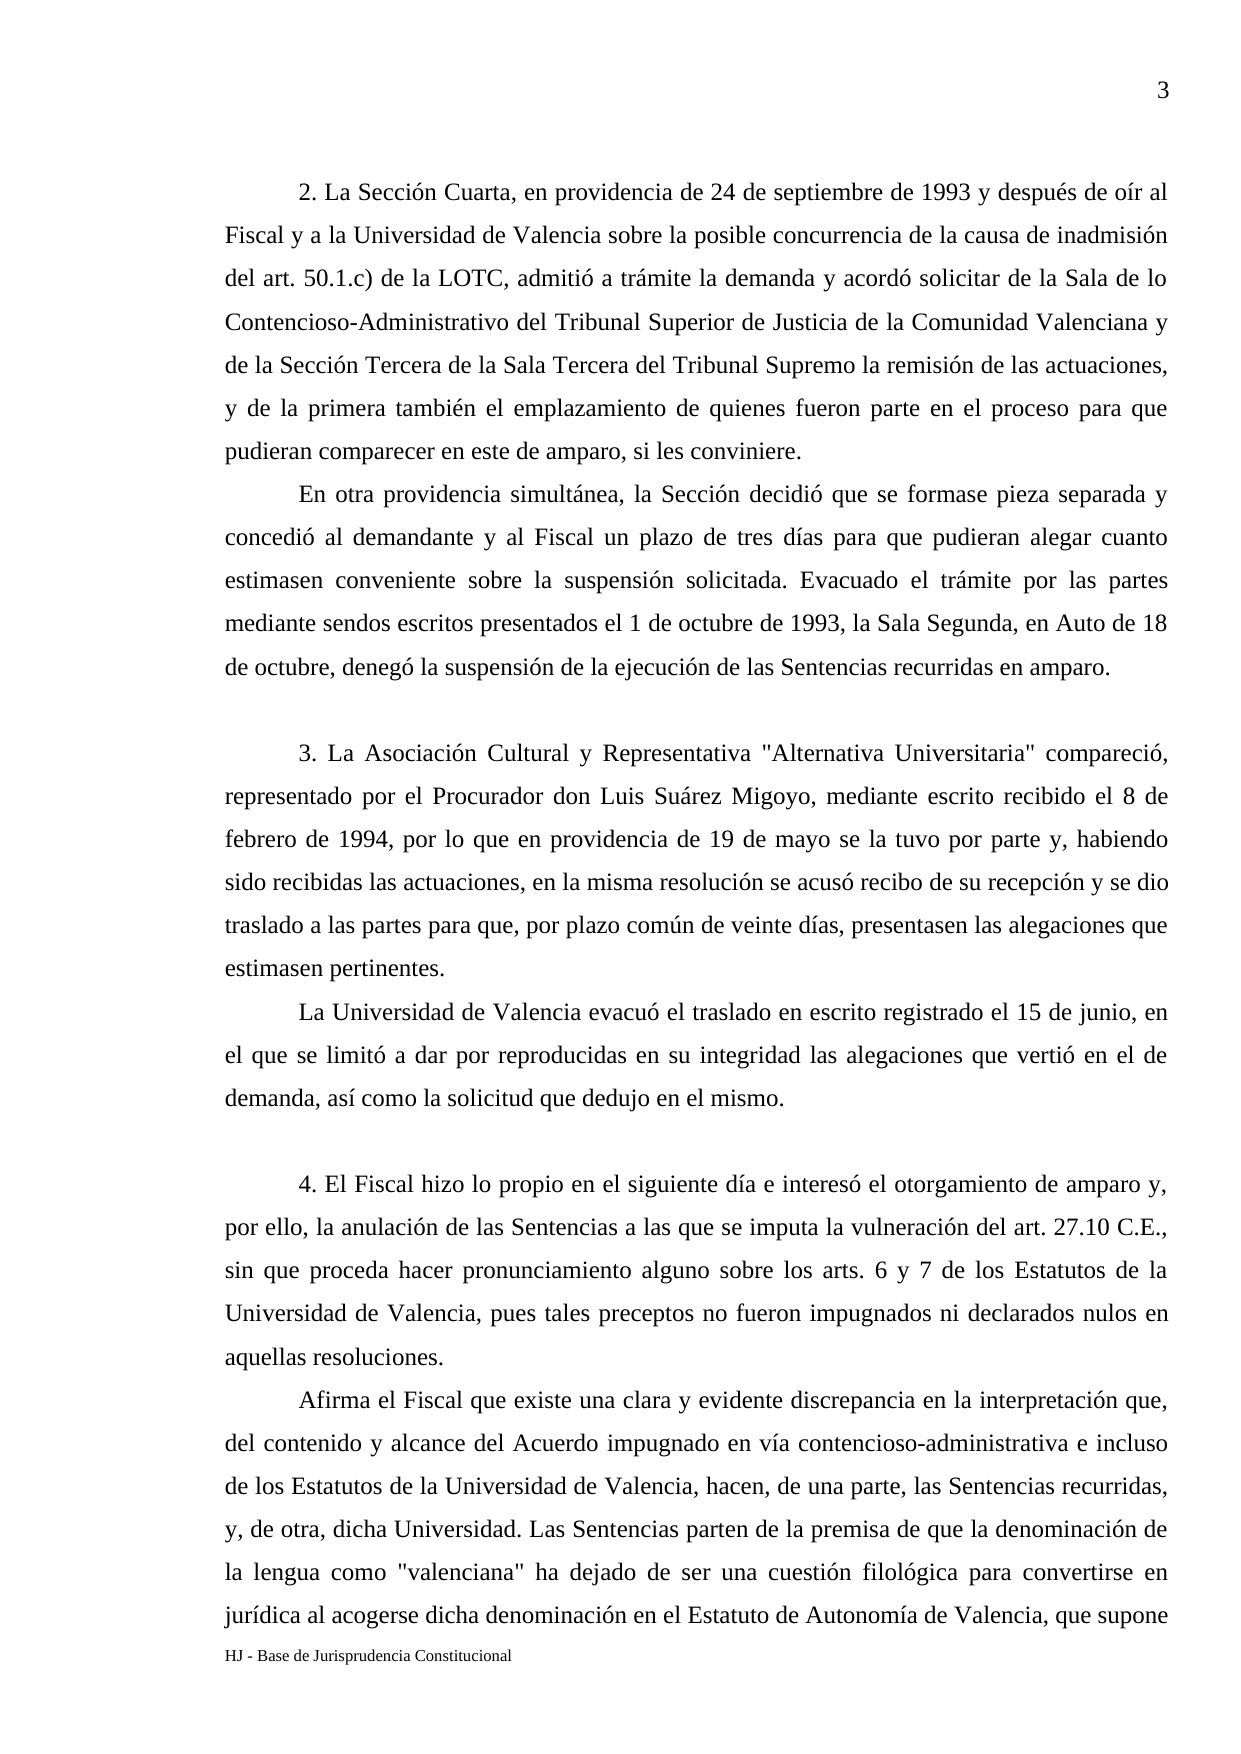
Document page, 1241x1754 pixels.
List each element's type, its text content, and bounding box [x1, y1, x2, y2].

text 4. El Fiscal hizo lo propio en el siguiente día e interesó el otorgamiento de amparo y, por ello, la anulación de las Sentencias a las que se imputa la vulneración del art. 27.10 C.E., sin que proceda hacer pronunciamiento alguno sobre los arts. 6 y 7 de los Estatutos de la Universidad de Valencia, pues tales preceptos no fueron impugnados ni declarados nulos en aquellas resoluciones. [224, 1169, 1169, 1370]
text En otra providencia simultánea, la Sección decidió que se formase pieza separada y concedió al demandante y al Fiscal un plazo de tres días para que pudieran alegar cuanto estimasen conveniente sobre la suspensión solicitada. Evacuado el trámite por las partes mediante sendos escritos presentados el 1 de octubre de 1993, la Sala Segunda, en Auto de 18 de octubre, denegó la suspensión de la ejecución de las Sentencias recurridas en amparo. [224, 479, 1169, 680]
text 3. La Asociación Cultural y Representativa "Alternativa Universitaria" compareció, representado por el Procurador don Luis Suárez Migoyo, mediante escrito recibido el 8 de febrero de 1994, por lo que en providencia de 19 de mayo se la tuvo por parte y, habiendo sido recibidas las actuaciones, en la misma resolución se acusó recibo de su recepción y se dio traslado a las partes para que, por plazo común de veinte días, presentasen las alegaciones que estimasen pertinentes. [224, 738, 1169, 982]
text La Universidad de Valencia evacuó el traslado en escrito registrado el 15 de junio, en el que se limitó a dar por reproducidas en su integridad las alegaciones que vertió en el de demanda, así como la solicitud que dedujo en el mismo. [224, 997, 1169, 1112]
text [224, 1385, 1169, 1629]
text 2. La Sección Cuarta, en providencia de 24 de septiembre de 1993 y después de oír al Fiscal y a la Universidad de Valencia sobre la posible concurrencia de la causa de inadmisión del art. 50.1.c) de la LOTC, admitió a trámite la demanda y acordó solicitar de la Sala de lo Contencioso-Administrativo del Tribunal Superior de Justicia de la Comunidad Valenciana y de la Sección Tercera de la Sala Tercera del Tribunal Supremo la remisión de las actuaciones, y de la primera también el emplazamiento de quienes fueron parte en el proceso para que pudieran comparecer en este de amparo, si les conviniere. [224, 177, 1169, 465]
